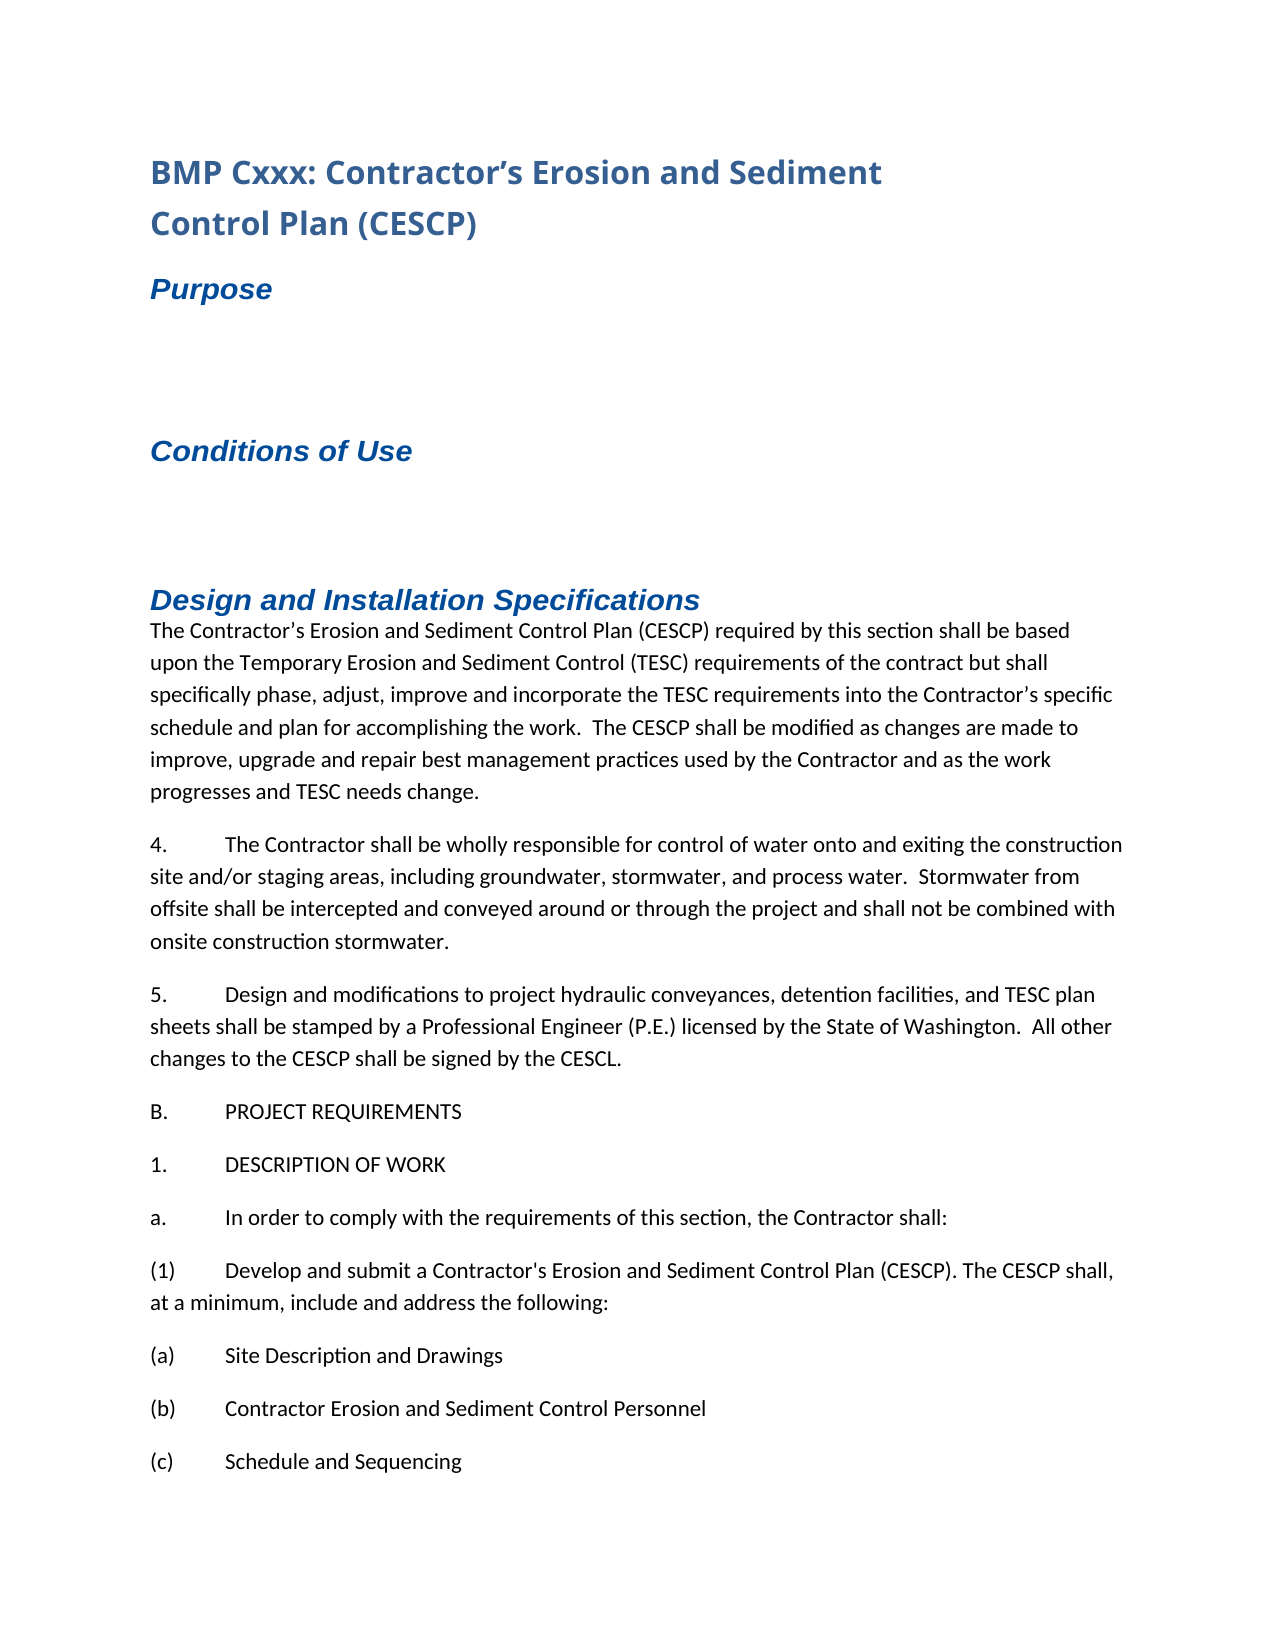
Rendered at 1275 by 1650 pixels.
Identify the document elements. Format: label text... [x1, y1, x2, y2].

subtitle Conditions of Use [150, 434, 983, 467]
text BMP Cxxx: Contractor’s Erosion and Sediment Control Plan (CESCP) [150, 150, 983, 245]
subtitle Design and Installation Specifications [150, 583, 983, 616]
text B. PROJECT REQUIREMENTS [150, 1097, 1125, 1125]
text Purpose [150, 272, 1125, 306]
text 5. Design and modifications to project hydraulic conveyances, detention facilities, and TESC plan sheets shall be stamped by a Professional Engineer (P.E.) licensed by the State of Washington. All other changes to the CESCP shall be signed by the CESCL. [150, 980, 1125, 1072]
text (b) Contractor Erosion and Sediment Control Personnel [150, 1394, 1125, 1422]
text a. In order to comply with the requirements of this section, the Contractor shall: [150, 1203, 1125, 1231]
text 1. DESCRIPTION OF WORK [150, 1150, 1125, 1178]
text (a) Site Description and Drawings [150, 1341, 1125, 1369]
text (1) Develop and submit a Contractor's Erosion and Sediment Control Plan (CESCP). The CESCP shall, at a minimum, include and address the following: [150, 1256, 1125, 1316]
text The Contractor’s Erosion and Sediment Control Plan (CESCP) required by this section shall be based upon the Temporary Erosion and Sediment Control (TESC) requirements of the contract but shall specifically phase, adjust, improve and incorporate the TESC requirements into the Contractor’s specific schedule and plan for accomplishing the work. The CESCP shall be modified as changes are made to improve, upgrade and repair best management practices used by the Contractor and as the work progresses and TESC needs change. [150, 616, 1125, 805]
text 4. The Contractor shall be wholly responsible for control of water onto and exiting the construction site and/or staging areas, including groundwater, stormwater, and process water. Stormwater from offsite shall be intercepted and conveyed around or through the project and shall not be combined with onsite construction stormwater. [150, 830, 1125, 955]
text (c) Schedule and Sequencing [150, 1447, 1125, 1476]
